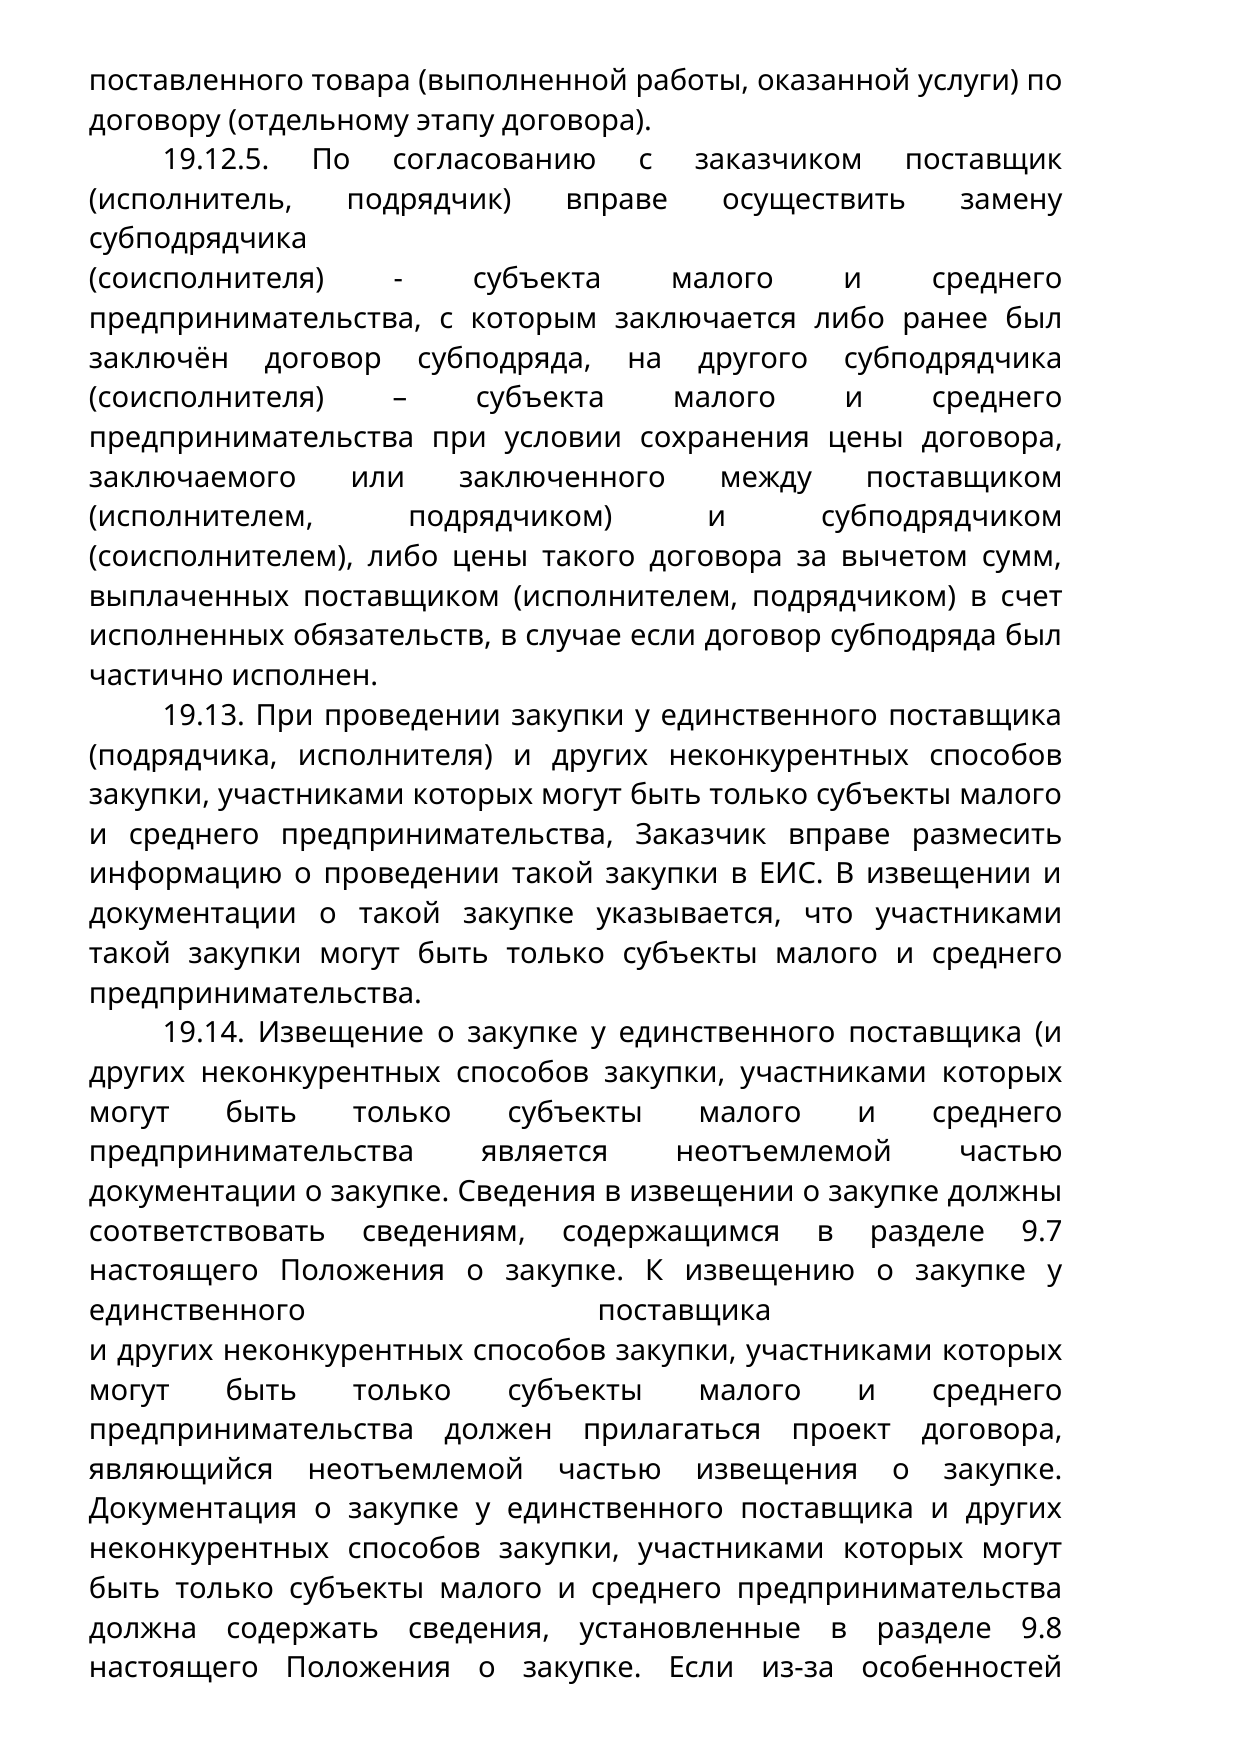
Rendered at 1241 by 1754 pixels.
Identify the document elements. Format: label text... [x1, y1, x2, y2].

text 19.12.5. По согласованию с заказчиком поставщик (исполнитель, подрядчик) вправе осуществить замену субподрядчика (соисполнителя) - субъекта малого и среднего предпринимательства, с которым заключается либо ранее был заключён договор субподряда, на другого субподрядчика (соисполнителя) – субъекта малого и среднего предпринимательства при условии сохранения цены договора, заключаемого или заключенного между поставщиком (исполнителем, подрядчиком) и субподрядчиком (соисполнителем), либо цены такого договора за вычетом сумм, выплаченных поставщиком (исполнителем, подрядчиком) в счет исполненных обязательств, в случае если договор субподряда был частично исполнен. [89, 138, 1063, 694]
list 19.13. При проведении закупки у единственного поставщика (подрядчика, исполнителя) и других неконкурентных способов закупки, участниками которых могут быть только субъекты малого и среднего предпринимательства, Заказчик вправе размесить информацию о проведении такой закупки в ЕИС. В извещении и документации о такой закупке указывается, что участниками такой закупки могут быть только субъекты малого и среднего предпринимательства. [89, 694, 1063, 1012]
